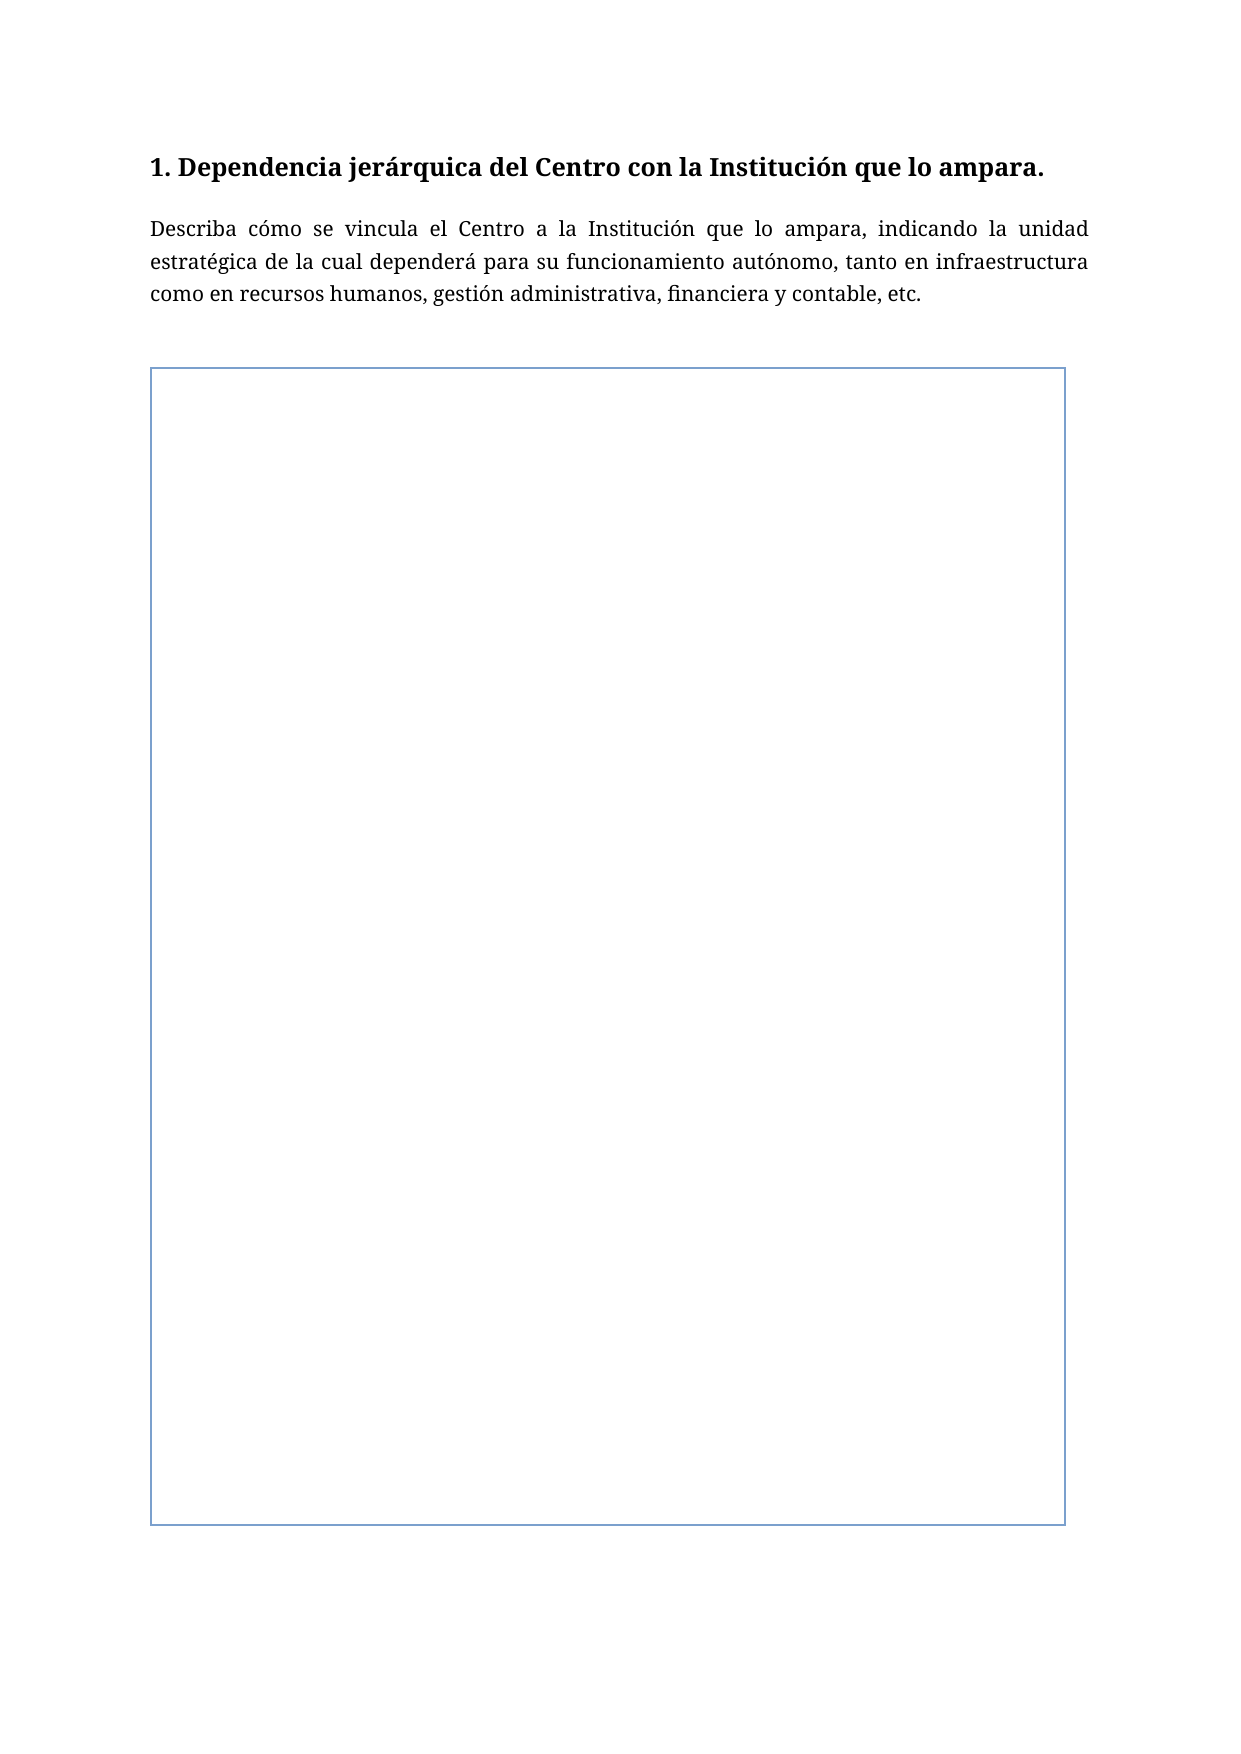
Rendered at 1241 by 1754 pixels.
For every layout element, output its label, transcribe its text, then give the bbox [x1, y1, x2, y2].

text Describa cómo se vincula el Centro a la Institución que lo ampara, indicando la unidad estratégica de la cual dependerá para su funcionamiento autónomo, tanto en infraestructura como en recursos humanos, gestión administrativa, financiera y contable, etc. [150, 214, 1090, 308]
table_header [152, 369, 1064, 1524]
text 1. Dependencia jerárquica del Centro con la Institución que lo ampara. [150, 150, 1046, 184]
